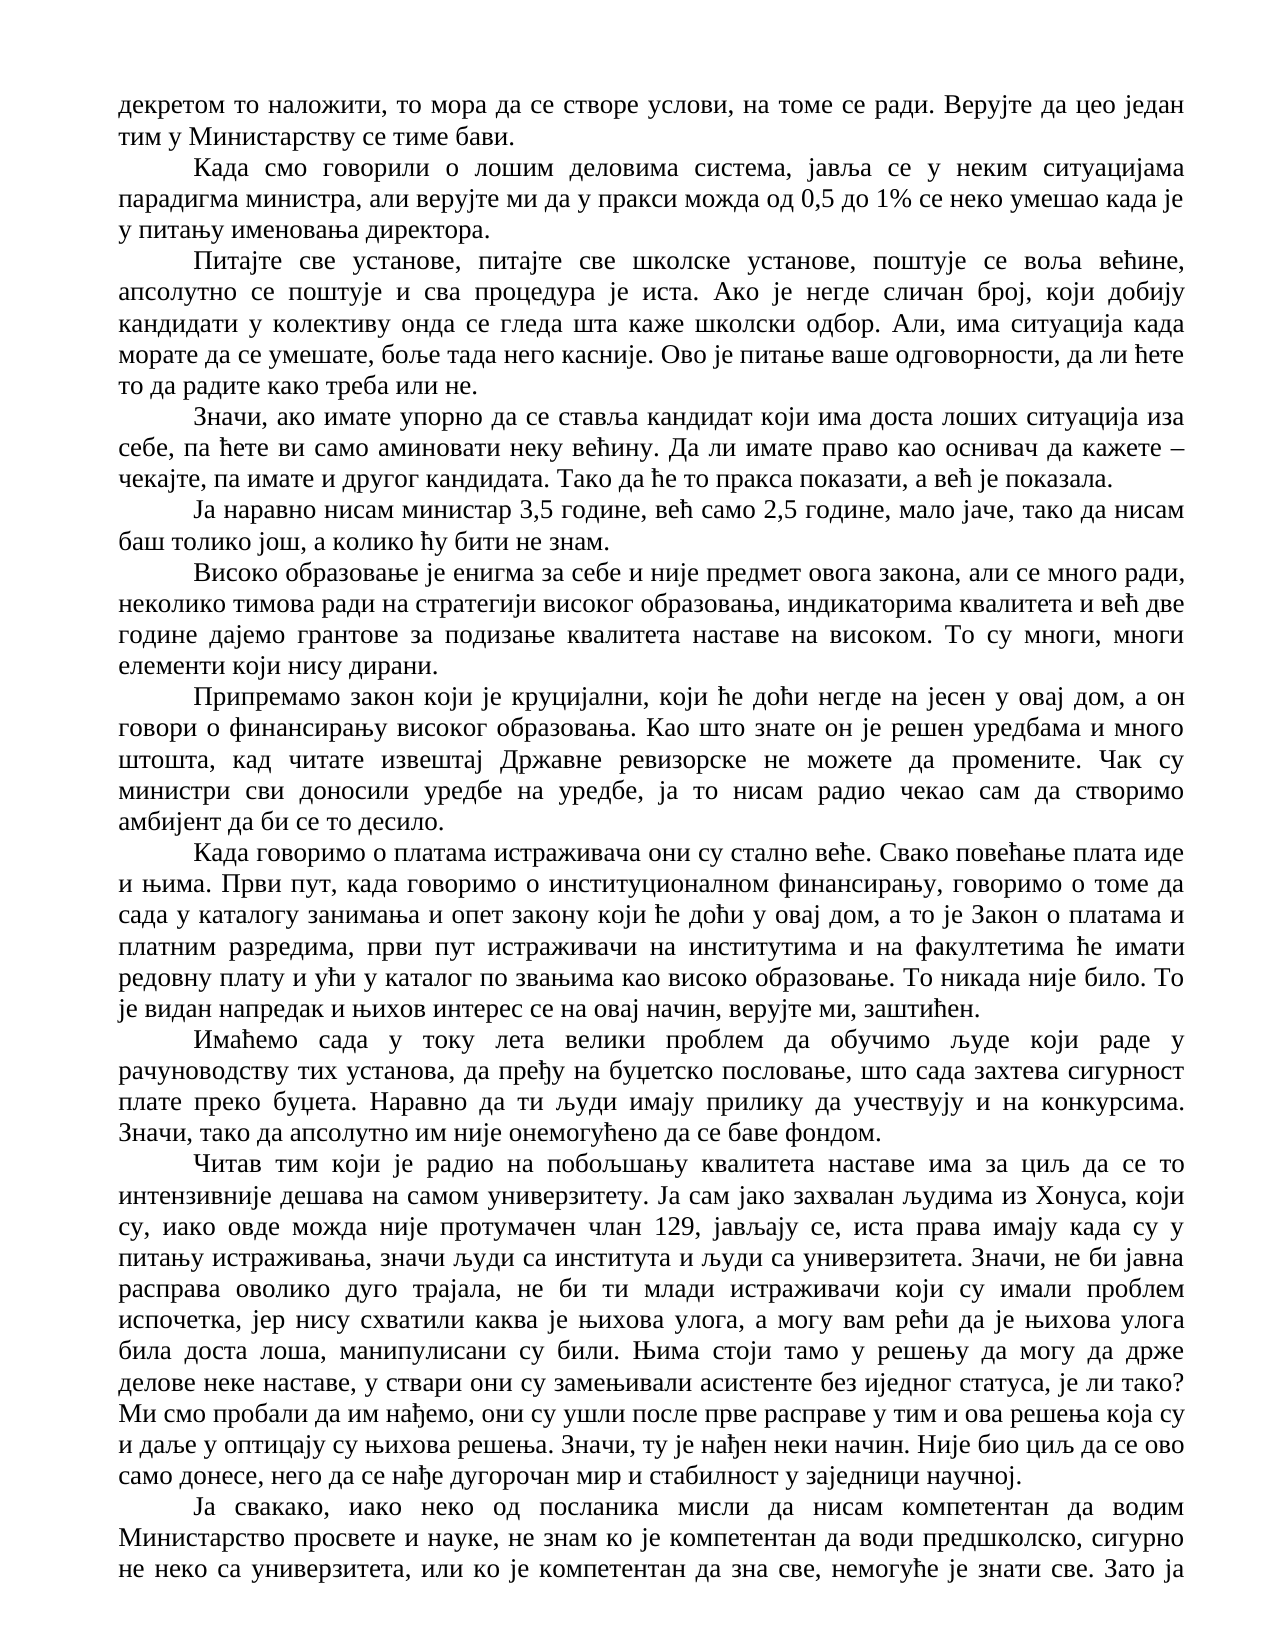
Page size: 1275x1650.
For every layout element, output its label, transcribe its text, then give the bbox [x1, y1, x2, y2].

text Значи, ако имате упорно да се ставља кандидат који има доста лоших ситуација иза себе, па ћете ви само аминовати неку већину. Да ли имате право као оснивач да кажете – чекајте, па имате и другог кандидата. Тако да ће то пракса показати, а већ је показала. [118, 400, 1186, 493]
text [118, 1490, 1186, 1584]
text Читав тим који је радио на побољшању квалитета наставе има за циљ да се то интензивније дешава на самом универзитету. Ја сам јако захвалан људима из Хонуса, који су, иако овде можда није протумачен члан 129, јављају се, иста права имају када су у питању истраживања, значи људи са института и људи са универзитета. Значи, не би јавна расправа оволико дуго трајала, не би ти млади истраживачи који су имали проблем испочетка, јер нису схватили каква је њихова улога, а могу вам рећи да је њихова улога била доста лоша, манипулисани су били. Њима стоји тамо у решењу да могу да држе делове неке наставе, у ствари они су замењивали асистенте без иједног статуса, је ли тако? Ми смо пробали да им нађемо, они су ушли после прве расправе у тим и ова решења која су и даље у оптицају су њихова решења. Значи, ту је нађен неки начин. Није био циљ да се ово само донесе, него да се нађе дугорочан мир и стабилност у заједници научној. [118, 1148, 1186, 1490]
text Припремамо закон који је круцијални, који ће доћи негде на јесен у овај дом, а он говори о финансирању високог образовања. Као што знате он је решен уредбама и много штошта, кад читате извештај Државне ревизорске не можете да промените. Чак су министри сви доносили уредбе на уредбе, ја то нисам радио чекао сам да створимо амбијент да би се то десило. [118, 680, 1186, 836]
text Високо образовање је енигма за себе и није предмет овога закона, али се много ради, неколико тимова ради на стратегији високог образовања, индикаторима квалитета и већ две године дајемо грантове за подизање квалитета наставе на високом. То су многи, многи елементи који нису дирани. [118, 556, 1186, 680]
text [118, 89, 1186, 151]
text Када смо говорили о лошим деловима система, јавља се у неким ситуацијама парадигма министра, али верујте ми да у пракси можда од 0,5 до 1% се неко умешао када је у питању именовања директора. [118, 151, 1186, 244]
text Када говоримо о платама истраживача они су стално веће. Свако повећање плата иде и њима. Први пут, када говоримо о институционалном финансирању, говоримо о томе да сада у каталогу занимања и опет закону који ће доћи у овај дом, а то је Закон о платама и платним разредима, први пут истраживачи на институтима и на факултетима ће имати редовну плату и ући у каталог по звањима као високо образовање. То никада није било. То је видан напредак и њихов интерес се на овај начин, верујте ми, заштићен. [118, 836, 1186, 1023]
text Питајте све установе, питајте све школске установе, поштује се воља већине, апсолутно се поштује и сва процедура је иста. Ако је негде сличан број, који добију кандидати у колективу онда се гледа шта каже школски одбор. Али, има ситуација када морате да се умешате, боље тада него касније. Ово је питање ваше одговорности, да ли ћете то да радите како треба или не. [118, 244, 1186, 400]
text Имаћемо сада у току лета велики проблем да обучимо људе који раде у рачуноводству тих установа, да пређу на буџетско пословање, што сада захтева сигурност плате преко буџета. Наравно да ти људи имају прилику да учествују и на конкурсима. Значи, тако да апсолутно им није онемогућено да се баве фондом. [118, 1023, 1186, 1148]
text Ја наравно нисам министар 3,5 године, већ само 2,5 године, мало јаче, тако да нисам баш толико још, а колико ћу бити не знам. [118, 493, 1186, 556]
